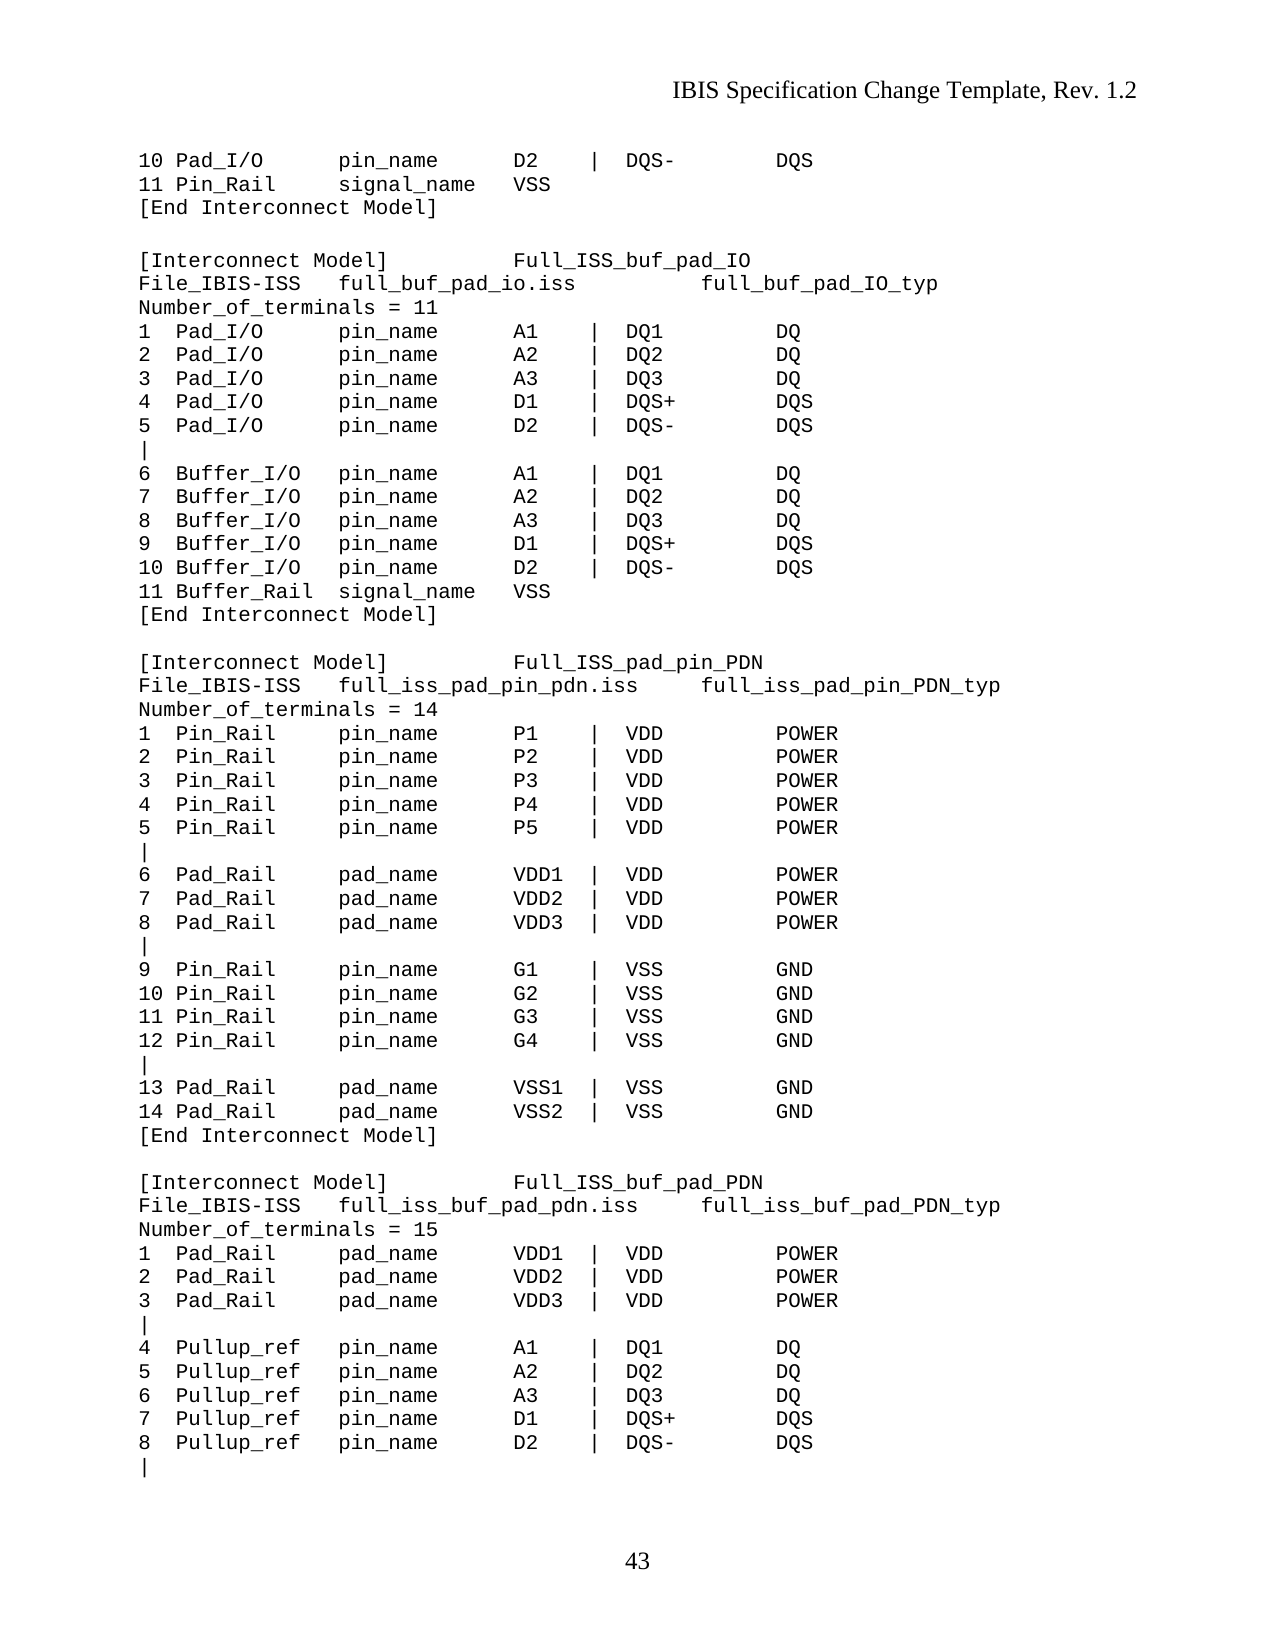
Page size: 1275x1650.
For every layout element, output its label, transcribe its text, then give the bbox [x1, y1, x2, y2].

text 5 Pullup_ref pin_name A2 | DQ2 DQ [138, 1361, 1137, 1385]
text 13 Pad_Rail pad_name VSS1 | VSS GND [138, 1077, 1137, 1101]
text [Interconnect Model] Full_ISS_pad_pin_PDN [138, 652, 1137, 675]
text 9 Pin_Rail pin_name G1 | VSS GND [138, 959, 1137, 983]
text 8 Pad_Rail pad_name VDD3 | VDD POWER [138, 912, 1137, 935]
text 4 Pad_I/O pin_name D1 | DQS+ DQS [138, 392, 1137, 415]
text 10 Pad_I/O pin_name D2 | DQS- DQS [138, 150, 1137, 174]
text 6 Buffer_I/O pin_name A1 | DQ1 DQ [138, 462, 1137, 486]
text 5 Pad_I/O pin_name D2 | DQS- DQS [138, 415, 1137, 439]
text 1 Pin_Rail pin_name P1 | VDD POWER [138, 723, 1137, 746]
text 7 Pullup_ref pin_name D1 | DQS+ DQS [138, 1408, 1137, 1432]
text 11 Pin_Rail signal_name VSS [138, 174, 1137, 197]
text File_IBIS-ISS full_buf_pad_io.iss full_buf_pad_IO_typ [138, 273, 1137, 297]
text 8 Buffer_I/O pin_name A3 | DQ3 DQ [138, 510, 1137, 533]
text 6 Pad_Rail pad_name VDD1 | VDD POWER [138, 864, 1137, 888]
text [Interconnect Model] Full_ISS_buf_pad_IO [138, 250, 1137, 273]
text [End Interconnect Model] [138, 197, 1137, 221]
text 11 Pin_Rail pin_name G3 | VSS GND [138, 1006, 1137, 1030]
text Number_of_terminals = 14 [138, 699, 1137, 723]
text 2 Pad_Rail pad_name VDD2 | VDD POWER [138, 1266, 1137, 1290]
text 1 Pad_Rail pad_name VDD1 | VDD POWER [138, 1243, 1137, 1266]
text | [138, 1314, 1137, 1337]
text 12 Pin_Rail pin_name G4 | VSS GND [138, 1030, 1137, 1054]
text 7 Buffer_I/O pin_name A2 | DQ2 DQ [138, 486, 1137, 510]
text Number_of_terminals = 11 [138, 297, 1137, 321]
text | [138, 1054, 1137, 1077]
text 11 Buffer_Rail signal_name VSS [138, 581, 1137, 604]
text 10 Buffer_I/O pin_name D2 | DQS- DQS [138, 557, 1137, 581]
text 7 Pad_Rail pad_name VDD2 | VDD POWER [138, 888, 1137, 912]
text 14 Pad_Rail pad_name VSS2 | VSS GND [138, 1101, 1137, 1124]
text File_IBIS-ISS full_iss_buf_pad_pdn.iss full_iss_buf_pad_PDN_typ [138, 1196, 1137, 1219]
text [End Interconnect Model] [138, 604, 1137, 628]
text 4 Pin_Rail pin_name P4 | VDD POWER [138, 793, 1137, 817]
text [Interconnect Model] Full_ISS_buf_pad_PDN [138, 1172, 1137, 1196]
text | [138, 841, 1137, 864]
text | [138, 439, 1137, 462]
text File_IBIS-ISS full_iss_pad_pin_pdn.iss full_iss_pad_pin_PDN_typ [138, 675, 1137, 699]
text | [138, 1456, 1137, 1479]
text 5 Pin_Rail pin_name P5 | VDD POWER [138, 817, 1137, 841]
text 2 Pad_I/O pin_name A2 | DQ2 DQ [138, 344, 1137, 368]
text Number_of_terminals = 15 [138, 1219, 1137, 1243]
text 3 Pad_I/O pin_name A3 | DQ3 DQ [138, 368, 1137, 392]
text 1 Pad_I/O pin_name A1 | DQ1 DQ [138, 321, 1137, 344]
text 4 Pullup_ref pin_name A1 | DQ1 DQ [138, 1337, 1137, 1361]
text 8 Pullup_ref pin_name D2 | DQS- DQS [138, 1432, 1137, 1456]
text 10 Pin_Rail pin_name G2 | VSS GND [138, 983, 1137, 1006]
text 6 Pullup_ref pin_name A3 | DQ3 DQ [138, 1385, 1137, 1408]
text 3 Pin_Rail pin_name P3 | VDD POWER [138, 770, 1137, 793]
text 2 Pin_Rail pin_name P2 | VDD POWER [138, 746, 1137, 770]
text [End Interconnect Model] [138, 1124, 1137, 1148]
text 3 Pad_Rail pad_name VDD3 | VDD POWER [138, 1290, 1137, 1314]
text 9 Buffer_I/O pin_name D1 | DQS+ DQS [138, 533, 1137, 557]
text | [138, 935, 1137, 959]
